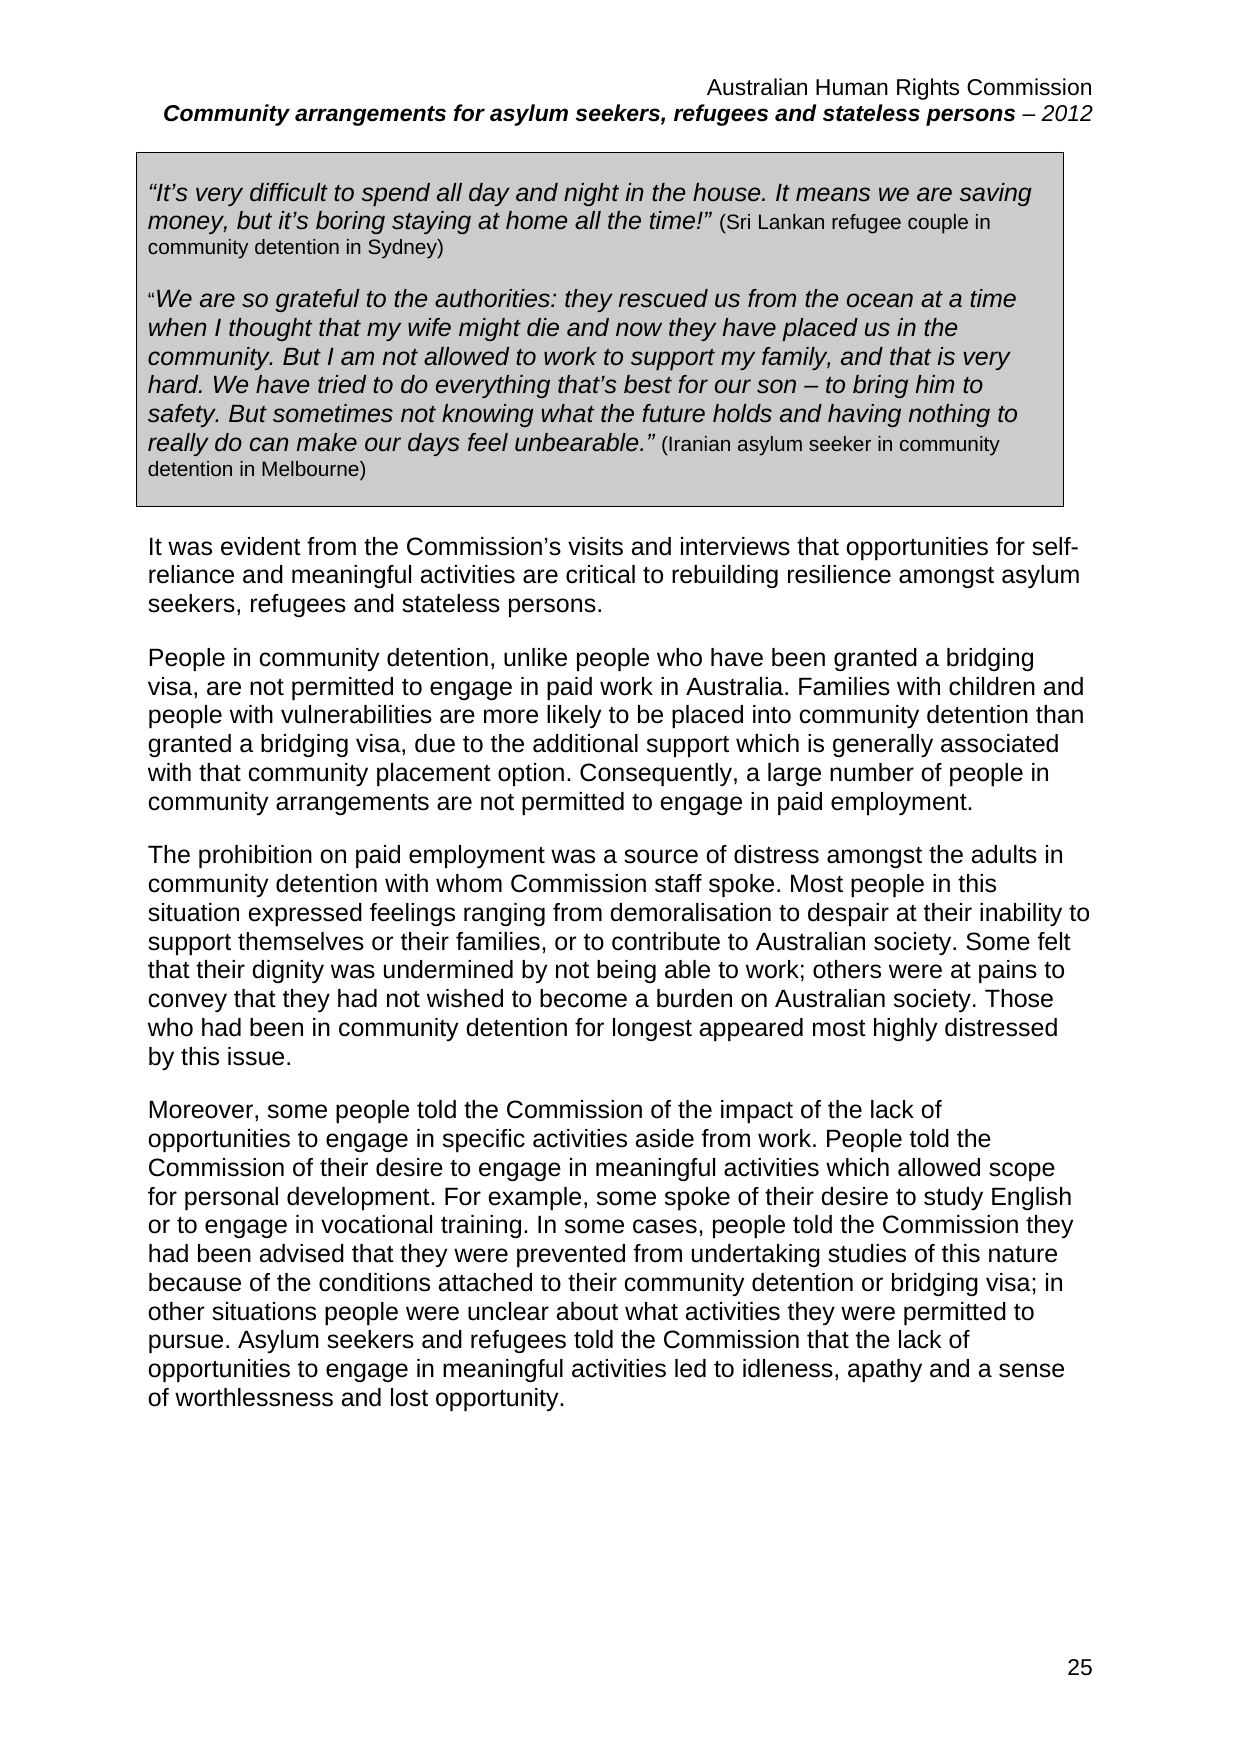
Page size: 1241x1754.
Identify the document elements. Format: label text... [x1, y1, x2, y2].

text The prohibition on paid employment was a source of distress amongst the adults in community detention with whom Commission staff spoke. Most people in this situation expressed feelings ranging from demoralisation to despair at their inability to support themselves or their families, or to contribute to Australian society. Some felt that their dignity was undermined by not being able to work; others were at pains to convey that they had not wished to become a burden on Australian society. Those who had been in community detention for longest appeared most highly distressed by this issue. [148, 840, 1092, 1070]
text It was evident from the Commission’s visits and interviews that opportunities for self-reliance and meaningful activities are critical to rebuilding resilience amongst asylum seekers, refugees and stateless persons. [148, 532, 1092, 618]
text People in community detention, unlike people who have been granted a bridging visa, are not permitted to engage in paid work in Australia. Families with children and people with vulnerabilities are more likely to be placed into community detention than granted a bridging visa, due to the additional support which is generally associated with that community placement option. Consequently, a large number of people in community arrangements are not permitted to engage in paid employment. [148, 643, 1092, 815]
text Moreover, some people told the Commission of the impact of the lack of opportunities to engage in specific activities aside from work. People told the Commission of their desire to engage in meaningful activities which allowed scope for personal development. For example, some spoke of their desire to study English or to engage in vocational training. In some cases, people told the Commission they had been advised that they were prevented from undertaking studies of this nature because of the conditions attached to their community detention or bridging visa; in other situations people were unclear about what activities they were permitted to pursue. Asylum seekers and refugees told the Commission that the lack of opportunities to engage in meaningful activities led to idleness, apathy and a sense of worthlessness and lost opportunity. [148, 1095, 1092, 1412]
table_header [137, 153, 1063, 506]
